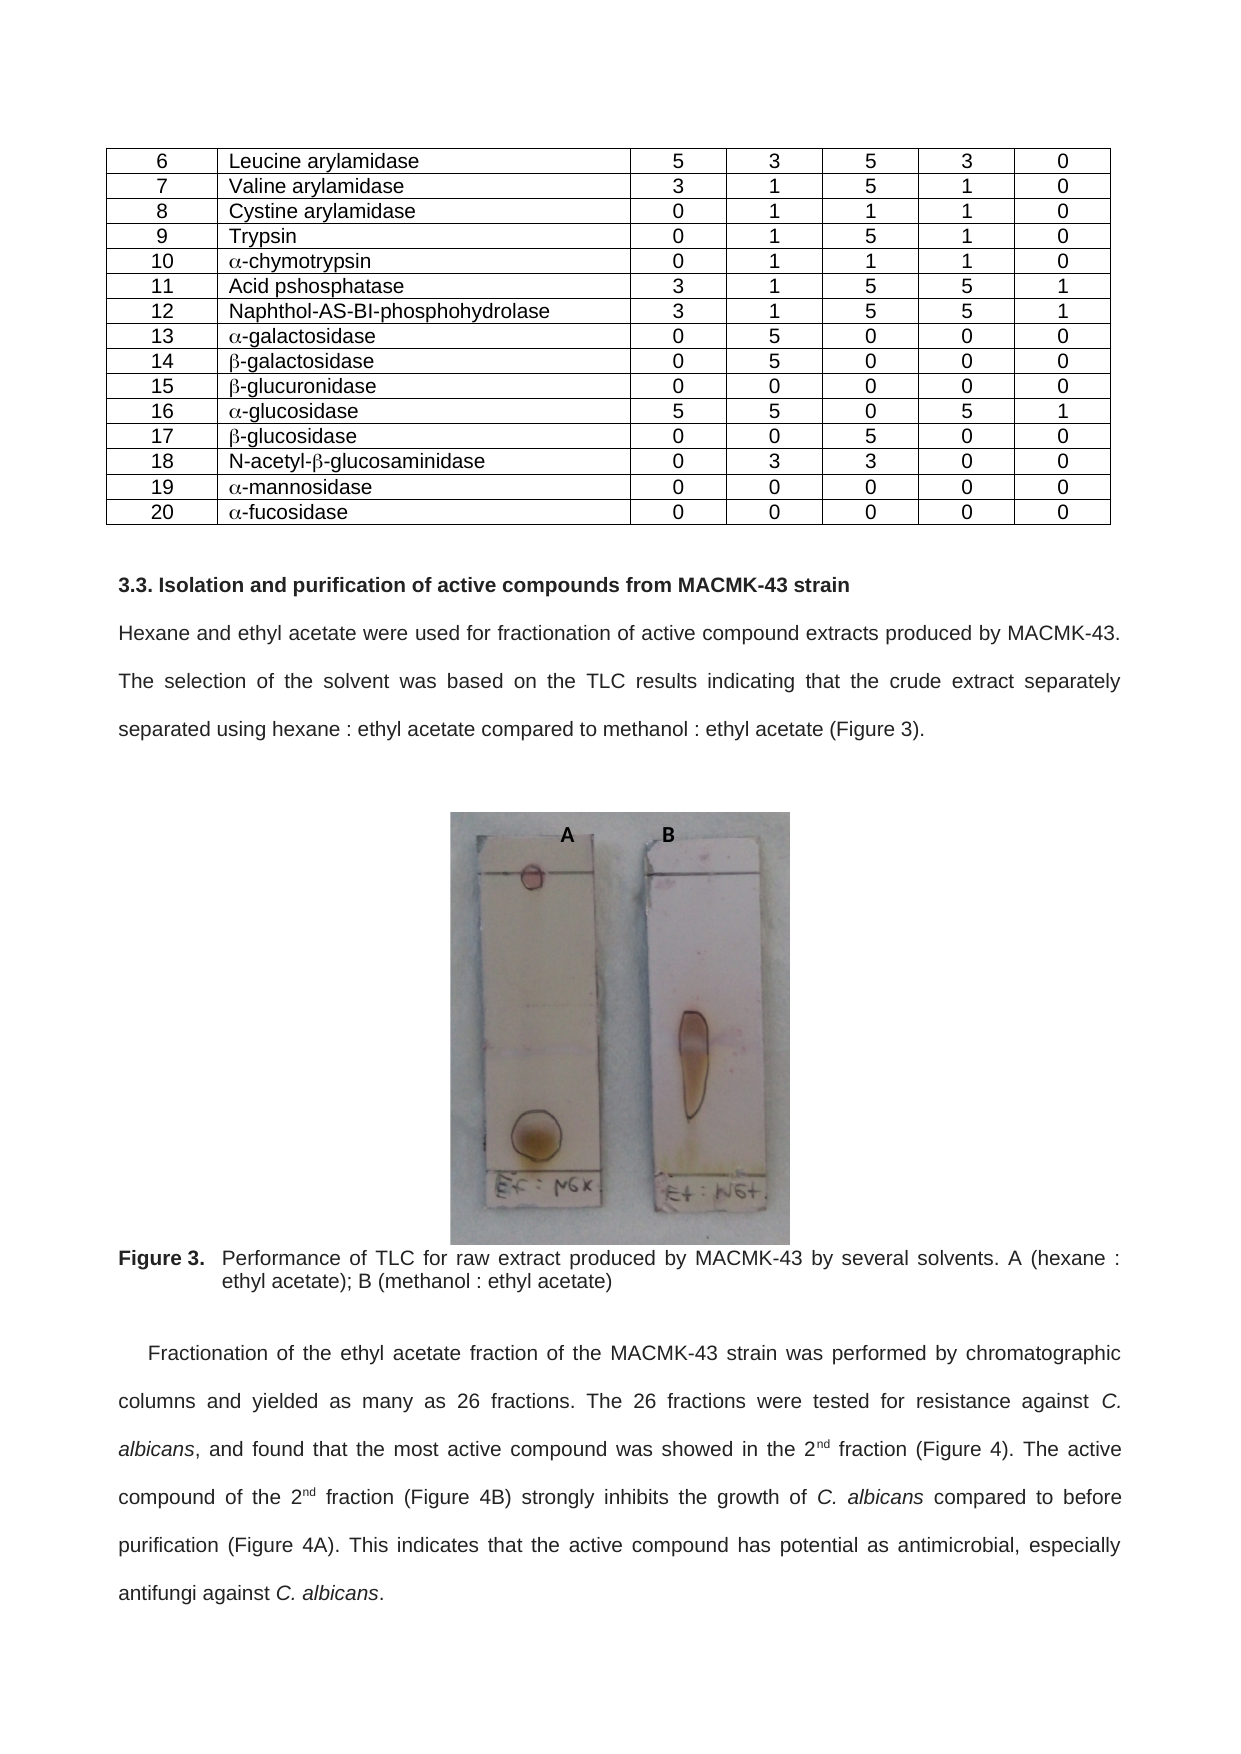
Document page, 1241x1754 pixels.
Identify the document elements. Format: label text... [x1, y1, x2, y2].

table_cell 1 [1015, 274, 1110, 298]
table_cell -galactosidase [218, 324, 630, 348]
table_cell 0 [1015, 349, 1110, 373]
table_cell -fucosidase [218, 500, 630, 524]
table_cell 0 [1015, 475, 1110, 498]
table_cell 0 [631, 475, 726, 498]
table_cell 0 [727, 374, 822, 398]
table_cell 1 [919, 249, 1014, 273]
table_cell 1 [727, 299, 822, 323]
table_cell 1 [727, 174, 822, 198]
table_cell 0 [823, 324, 918, 348]
table_cell 0 [919, 449, 1014, 473]
table_cell 14 [107, 349, 217, 373]
table_cell 0 [823, 349, 918, 373]
table_cell -galactosidase [218, 349, 630, 373]
table_cell 5 [823, 224, 918, 248]
table_cell 5 [823, 424, 918, 448]
table_cell 1 [727, 274, 822, 298]
table_cell 5 [823, 274, 918, 298]
text Fractionation of the ethyl acetate fraction of the MACMK-43 strain was performed by chromatographic columns and yielded as many as 26 fractions. The 26 fractions were tested for resistance against C. albicans, and found that the most active compound was showed in the 2nd fraction (Figure 4). The active compound of the 2nd fraction (Figure 4B) strongly inhibits the growth of C. albicans compared to before purification (Figure 4A). This indicates that the active compound has potential as antimicrobial, especially antifungi against C. albicans. [118, 1341, 1122, 1605]
table_cell 5 [631, 399, 726, 423]
table_cell 0 [823, 374, 918, 398]
table_cell 0 [919, 424, 1014, 448]
table_cell 0 [919, 475, 1014, 498]
table_cell 0 [1015, 149, 1110, 173]
table_cell Cystine arylamidase [218, 199, 630, 223]
table_cell 5 [919, 274, 1014, 298]
table_cell 0 [631, 374, 726, 398]
table_cell 0 [631, 500, 726, 524]
table_cell Leucine arylamidase [218, 149, 630, 173]
table_cell 20 [107, 500, 217, 524]
table_cell 6 [107, 149, 217, 173]
table_cell 0 [631, 249, 726, 273]
table_cell 0 [631, 349, 726, 373]
table_cell 0 [631, 424, 726, 448]
text Hexane and ethyl acetate were used for fractionation of active compound extracts produced by MACMK-43. The selection of the solvent was based on the TLC results indicating that the crude extract separately separated using hexane : ethyl acetate compared to methanol : ethyl acetate (Figure 3). [118, 621, 1122, 740]
table_cell N-acetyl--glucosaminidase [218, 449, 630, 473]
table_cell 3 [727, 149, 822, 173]
table_cell -glucuronidase [218, 374, 630, 398]
table_cell 0 [631, 324, 726, 348]
table_cell 1 [823, 249, 918, 273]
text Figure 3. Performance of TLC for raw extract produced by MACMK-43 by several solvents. A (hexane : ethyl acetate); B (methanol : ethyl acetate) [118, 1245, 1122, 1293]
table_cell 3 [727, 449, 822, 473]
table_cell 13 [107, 324, 217, 348]
table_cell 1 [823, 199, 918, 223]
table_cell 9 [107, 224, 217, 248]
table_cell Valine arylamidase [218, 174, 630, 198]
table_cell 15 [107, 374, 217, 398]
table_cell 5 [919, 399, 1014, 423]
table_cell 0 [823, 500, 918, 524]
table_cell -glucosidase [218, 424, 630, 448]
table_cell 0 [919, 374, 1014, 398]
table_cell 0 [727, 500, 822, 524]
table_cell 0 [919, 500, 1014, 524]
table_cell 5 [823, 174, 918, 198]
table_cell 5 [727, 399, 822, 423]
table_cell 1 [1015, 399, 1110, 423]
table_cell 3 [823, 449, 918, 473]
table_cell 0 [1015, 374, 1110, 398]
table_cell 0 [1015, 174, 1110, 198]
table_cell 5 [631, 149, 726, 173]
table_cell 5 [919, 299, 1014, 323]
table_cell 3 [631, 274, 726, 298]
table_cell 5 [823, 149, 918, 173]
table_cell 11 [107, 274, 217, 298]
table_cell 0 [823, 399, 918, 423]
table_cell 1 [727, 199, 822, 223]
table_cell Trypsin [218, 224, 630, 248]
table_cell 16 [107, 399, 217, 423]
table_cell 3 [631, 299, 726, 323]
table_cell 0 [631, 449, 726, 473]
table_cell 18 [107, 449, 217, 473]
table_cell 5 [727, 324, 822, 348]
table_cell 0 [1015, 449, 1110, 473]
table_cell 1 [919, 174, 1014, 198]
table_cell 5 [823, 299, 918, 323]
table_cell 1 [1015, 299, 1110, 323]
table_cell -chymotrypsin [218, 249, 630, 273]
table_cell 10 [107, 249, 217, 273]
table_cell 0 [727, 424, 822, 448]
table_cell 19 [107, 475, 217, 498]
table_cell 3 [631, 174, 726, 198]
table_cell -mannosidase [218, 475, 630, 498]
table_cell 0 [1015, 249, 1110, 273]
table_cell 0 [823, 475, 918, 498]
table_cell 0 [1015, 424, 1110, 448]
table_cell 0 [919, 324, 1014, 348]
table_cell 5 [727, 349, 822, 373]
table_cell 1 [919, 224, 1014, 248]
table_cell 0 [1015, 500, 1110, 524]
table_cell 0 [631, 199, 726, 223]
table_cell 1 [727, 249, 822, 273]
table_cell 0 [631, 224, 726, 248]
table_cell 12 [107, 299, 217, 323]
table_cell 0 [1015, 224, 1110, 248]
text 3.3. Isolation and purification of active compounds from MACMK-43 strain [118, 573, 1122, 597]
table_cell 0 [919, 349, 1014, 373]
picture [450, 812, 790, 1245]
table_cell 0 [1015, 199, 1110, 223]
table_cell 1 [727, 224, 822, 248]
table_cell -glucosidase [218, 399, 630, 423]
table_cell 8 [107, 199, 217, 223]
table_cell Naphthol-AS-BI-phosphohydrolase [218, 299, 630, 323]
table_cell Acid pshosphatase [218, 274, 630, 298]
table_cell 1 [919, 199, 1014, 223]
table_cell 3 [919, 149, 1014, 173]
table_cell 7 [107, 174, 217, 198]
table_cell 0 [1015, 324, 1110, 348]
table_cell 17 [107, 424, 217, 448]
table_cell 0 [727, 475, 822, 498]
